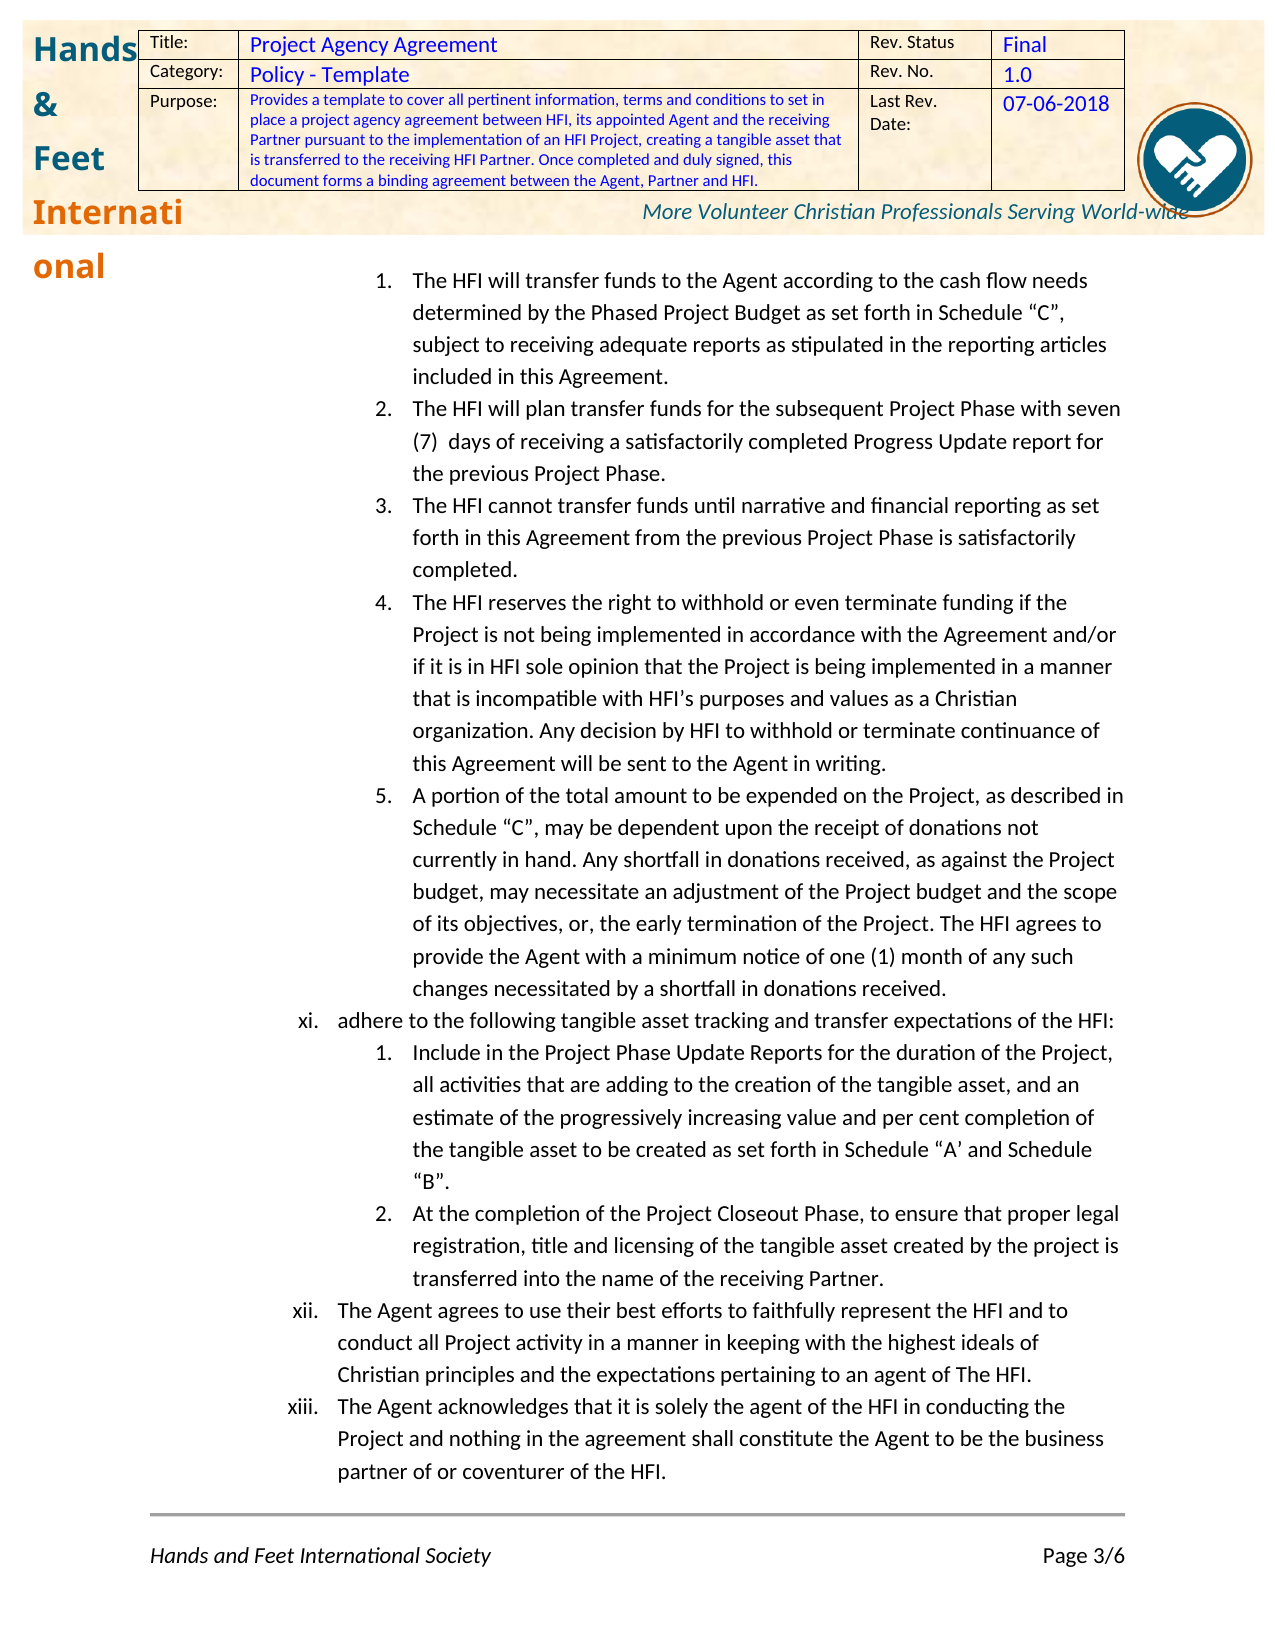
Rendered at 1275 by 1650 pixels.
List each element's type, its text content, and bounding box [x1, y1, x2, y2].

list The HFI will transfer funds to the Agent according to the cash flow needs determined by the Phased Project Budget as set forth in Schedule “C”, subject to receiving adequate reports as stipulated in the reporting articles included in this Agreement. [375, 266, 1125, 390]
list A portion of the total amount to be expended on the Project, as described in Schedule “C”, may be dependent upon the receipt of donations not currently in hand. Any shortfall in donations received, as against the Project budget, may necessitate an adjustment of the Project budget and the scope of its objectives, or, the early termination of the Project. The HFI agrees to provide the Agent with a minimum notice of one (1) month of any such changes necessitated by a shortfall in donations received. [375, 781, 1125, 1002]
list The HFI reserves the right to withhold or even terminate funding if the Project is not being implemented in accordance with the Agreement and/or if it is in HFI sole opinion that the Project is being implemented in a manner that is incompatible with HFI’s purposes and values as a Christian organization. Any decision by HFI to withhold or terminate continuance of this Agreement will be sent to the Agent in writing. [375, 588, 1125, 777]
list The HFI will plan transfer funds for the subsequent Project Phase with seven (7) days of receiving a satisfactorily completed Progress Update report for the previous Project Phase. [375, 394, 1125, 487]
list adhere to the following tangible asset tracking and transfer expectations of the HFI: [319, 1006, 1125, 1034]
list The HFI cannot transfer funds until narrative and financial reporting as set forth in this Agreement from the previous Project Phase is satisfactorily completed. [375, 491, 1125, 583]
list The Agent acknowledges that it is solely the agent of the HFI in conducting the Project and nothing in the agreement shall constitute the Agent to be the business partner of or coventurer of the HFI. [319, 1392, 1125, 1485]
list The Agent agrees to use their best efforts to faithfully represent the HFI and to conduct all Project activity in a manner in keeping with the highest ideals of Christian principles and the expectations pertaining to an agent of The HFI. [319, 1296, 1125, 1388]
list At the completion of the Project Closeout Phase, to ensure that proper legal registration, title and licensing of the tangible asset created by the project is transferred into the name of the receiving Partner. [375, 1199, 1125, 1292]
list Include in the Project Phase Update Reports for the duration of the Project, all activities that are adding to the creation of the tangible asset, and an estimate of the progressively increasing value and per cent completion of the tangible asset to be created as set forth in Schedule “A’ and Schedule “B”. [375, 1038, 1125, 1195]
picture [22, 20, 1275, 290]
